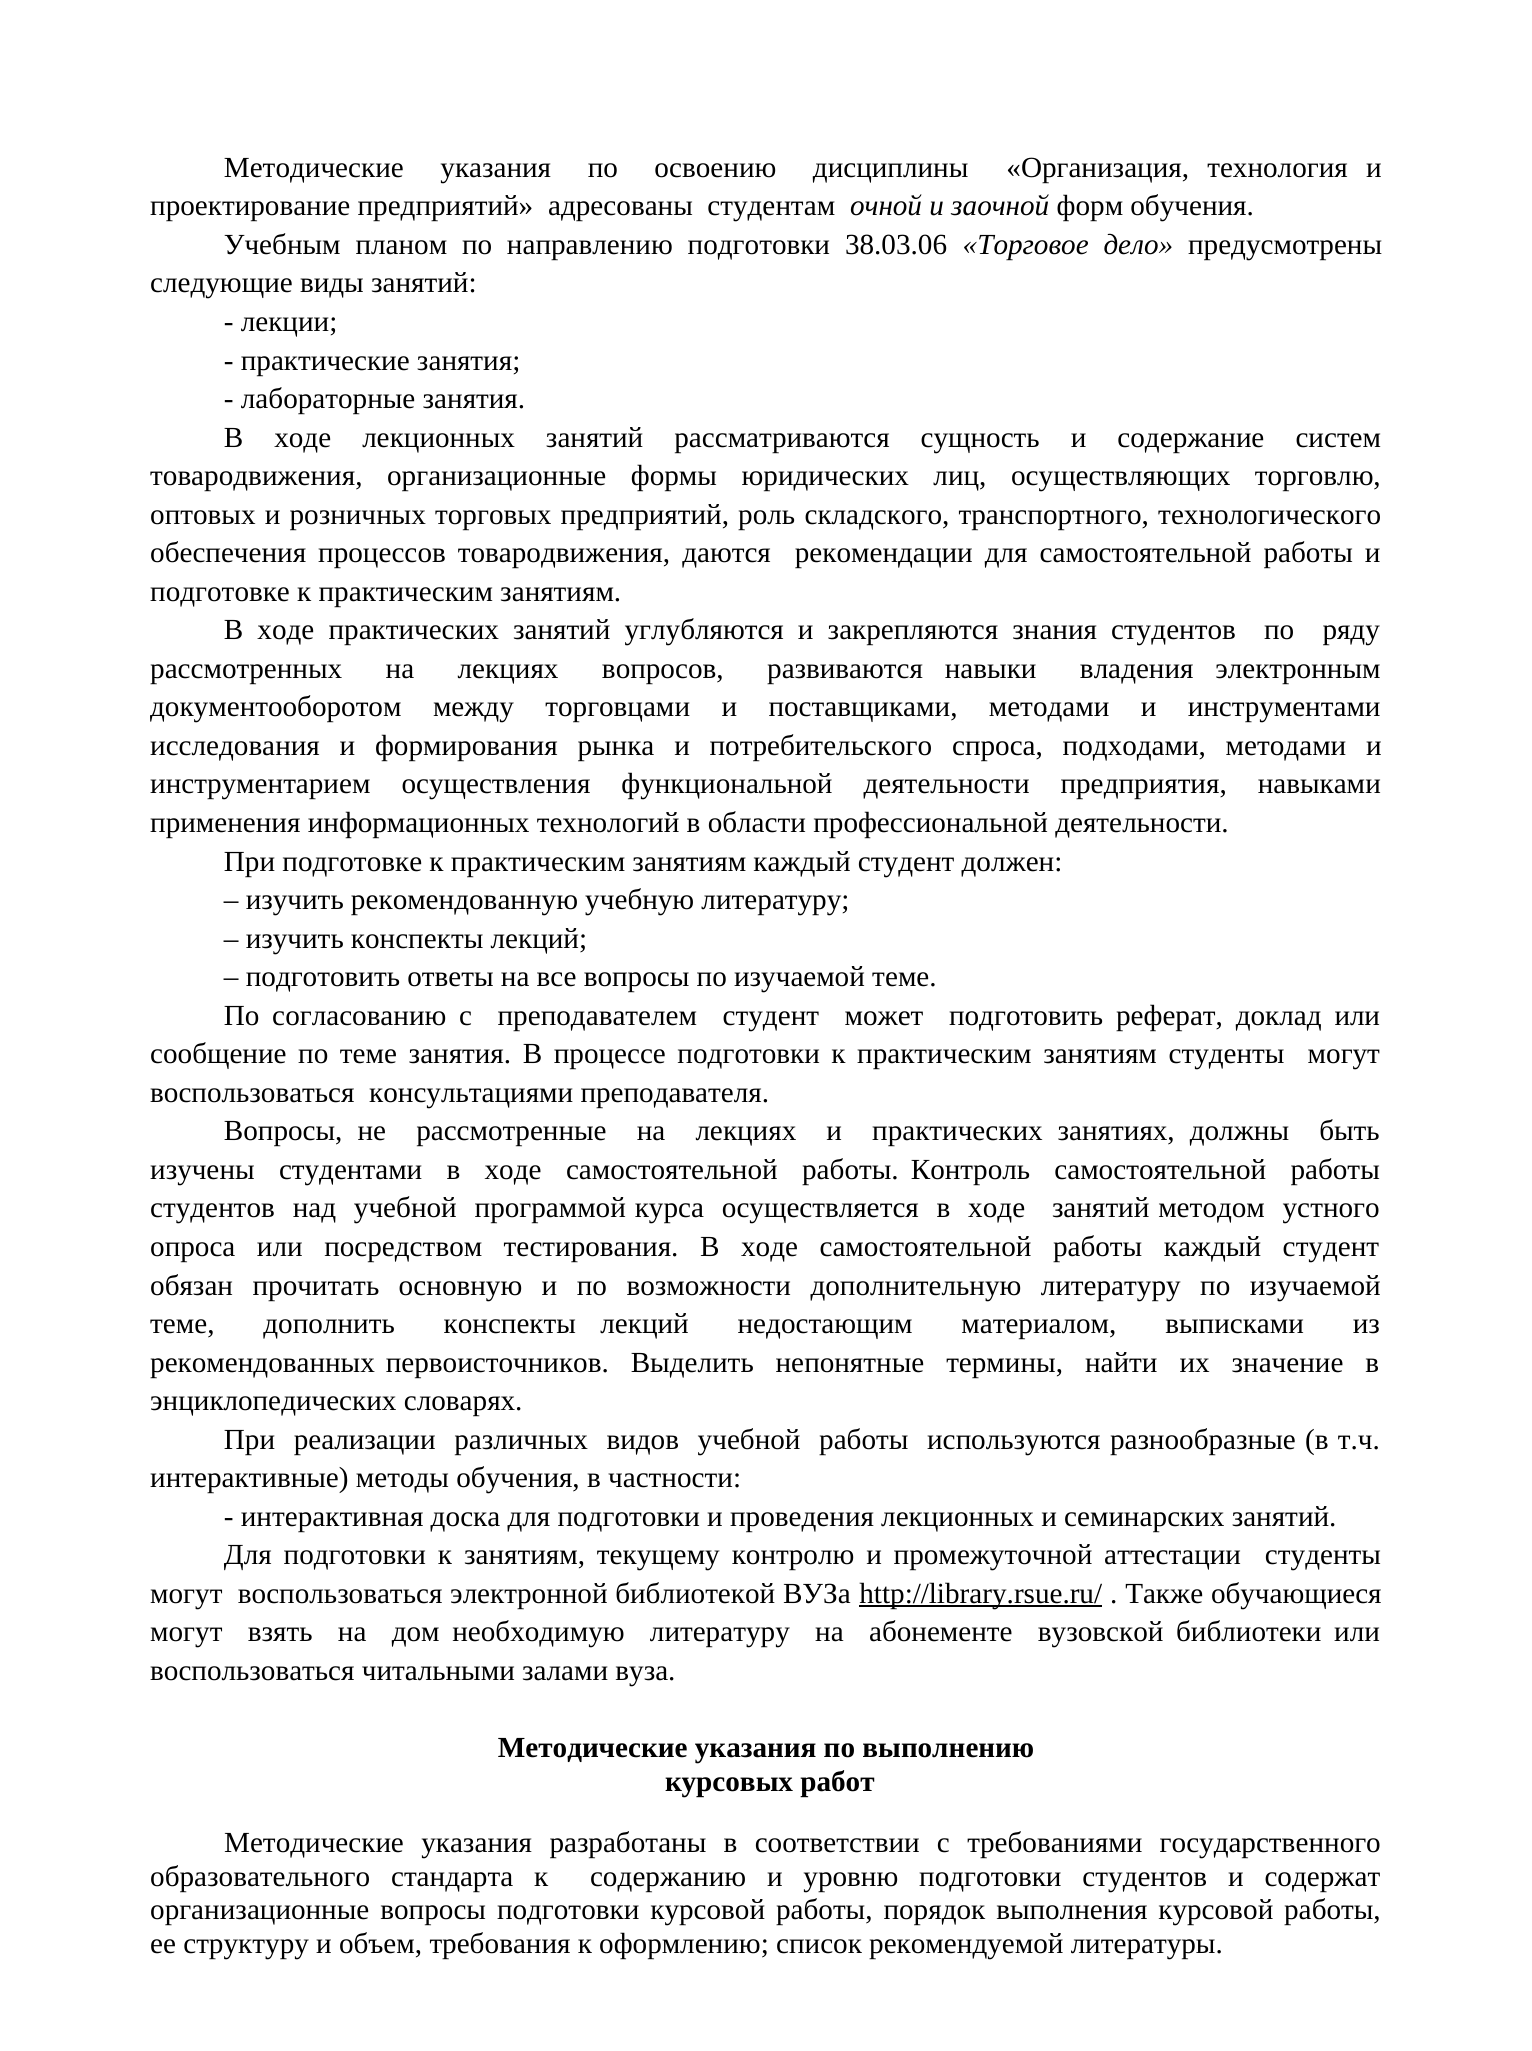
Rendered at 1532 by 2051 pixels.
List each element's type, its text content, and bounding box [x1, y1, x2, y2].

text - практические занятия; [150, 343, 1382, 376]
text Методические указания по освоению дисциплины «Организация, технология и проектирование предприятий» адресованы студентам очной и заочной форм обучения. [150, 150, 1382, 222]
text По согласованию с преподавателем студент может подготовить реферат, доклад или сообщение по теме занятия. В процессе подготовки к практическим занятиям студенты могут воспользоваться консультациями преподавателя. [150, 998, 1382, 1108]
text - лабораторные занятия. [150, 381, 1382, 415]
text – изучить рекомендованную учебную литературу; [150, 882, 1382, 916]
text Для подготовки к занятиям, текущему контролю и промежуточной аттестации студенты могут воспользоваться электронной библиотекой ВУЗа http://library.rsue.ru/ . Также обучающиеся могут взять на дом необходимую литературу на абонементе вузовской библиотеки или воспользоваться читальными залами вуза. [150, 1537, 1382, 1687]
text При реализации различных видов учебной работы используются разнообразные (в т.ч. интерактивные) методы обучения, в частности: [150, 1422, 1382, 1494]
text При подготовке к практическим занятиям каждый студент должен: [150, 844, 1382, 877]
text – подготовить ответы на все вопросы по изучаемой теме. [150, 959, 1382, 993]
text курсовых работ [150, 1764, 1382, 1797]
text В ходе практических занятий углубляются и закрепляются знания студентов по ряду рассмотренных на лекциях вопросов, развиваются навыки владения электронным документооборотом между торговцами и поставщиками, методами и инструментами исследования и формирования рынка и потребительского спроса, подходами, методами и инструментарием осуществления функциональной деятельности предприятия, навыками применения информационных технологий в области профессиональной деятельности. [150, 612, 1382, 839]
text В ходе лекционных занятий рассматриваются сущность и содержание систем товародвижения, организационные формы юридических лиц, осуществляющих торговлю, оптовых и розничных торговых предприятий, роль складского, транспортного, технологического обеспечения процессов товародвижения, даются рекомендации для самостоятельной работы и подготовке к практическим занятиям. [150, 420, 1382, 607]
text - интерактивная доска для подготовки и проведения лекционных и семинарских занятий. [150, 1499, 1382, 1532]
text Вопросы, не рассмотренные на лекциях и практических занятиях, должны быть изучены студентами в ходе самостоятельной работы. Контроль самостоятельной работы студентов над учебной программой курса осуществляется в ходе занятий методом устного опроса или посредством тестирования. В ходе самостоятельной работы каждый студент обязан прочитать основную и по возможности дополнительную литературу по изучаемой теме, дополнить конспекты лекций недостающим материалом, выписками из рекомендованных первоисточников. Выделить непонятные термины, найти их значение в энциклопедических словарях. [150, 1113, 1382, 1417]
text - лекции; [150, 304, 1382, 338]
text Методические указания по выполнению [150, 1730, 1382, 1764]
text – изучить конспекты лекций; [150, 921, 1382, 954]
text Учебным планом по направлению подготовки 38.03.06 «Торговое дело» предусмотрены следующие виды занятий: [150, 227, 1382, 299]
text Методические указания разработаны в соответствии с требованиями государственного образовательного стандарта к содержанию и уровню подготовки студентов и содержат организационные вопросы подготовки курсовой работы, порядок выполнения курсовой работы, ее структуру и объем, требования к оформлению; список рекомендуемой литературы. [150, 1825, 1382, 1959]
